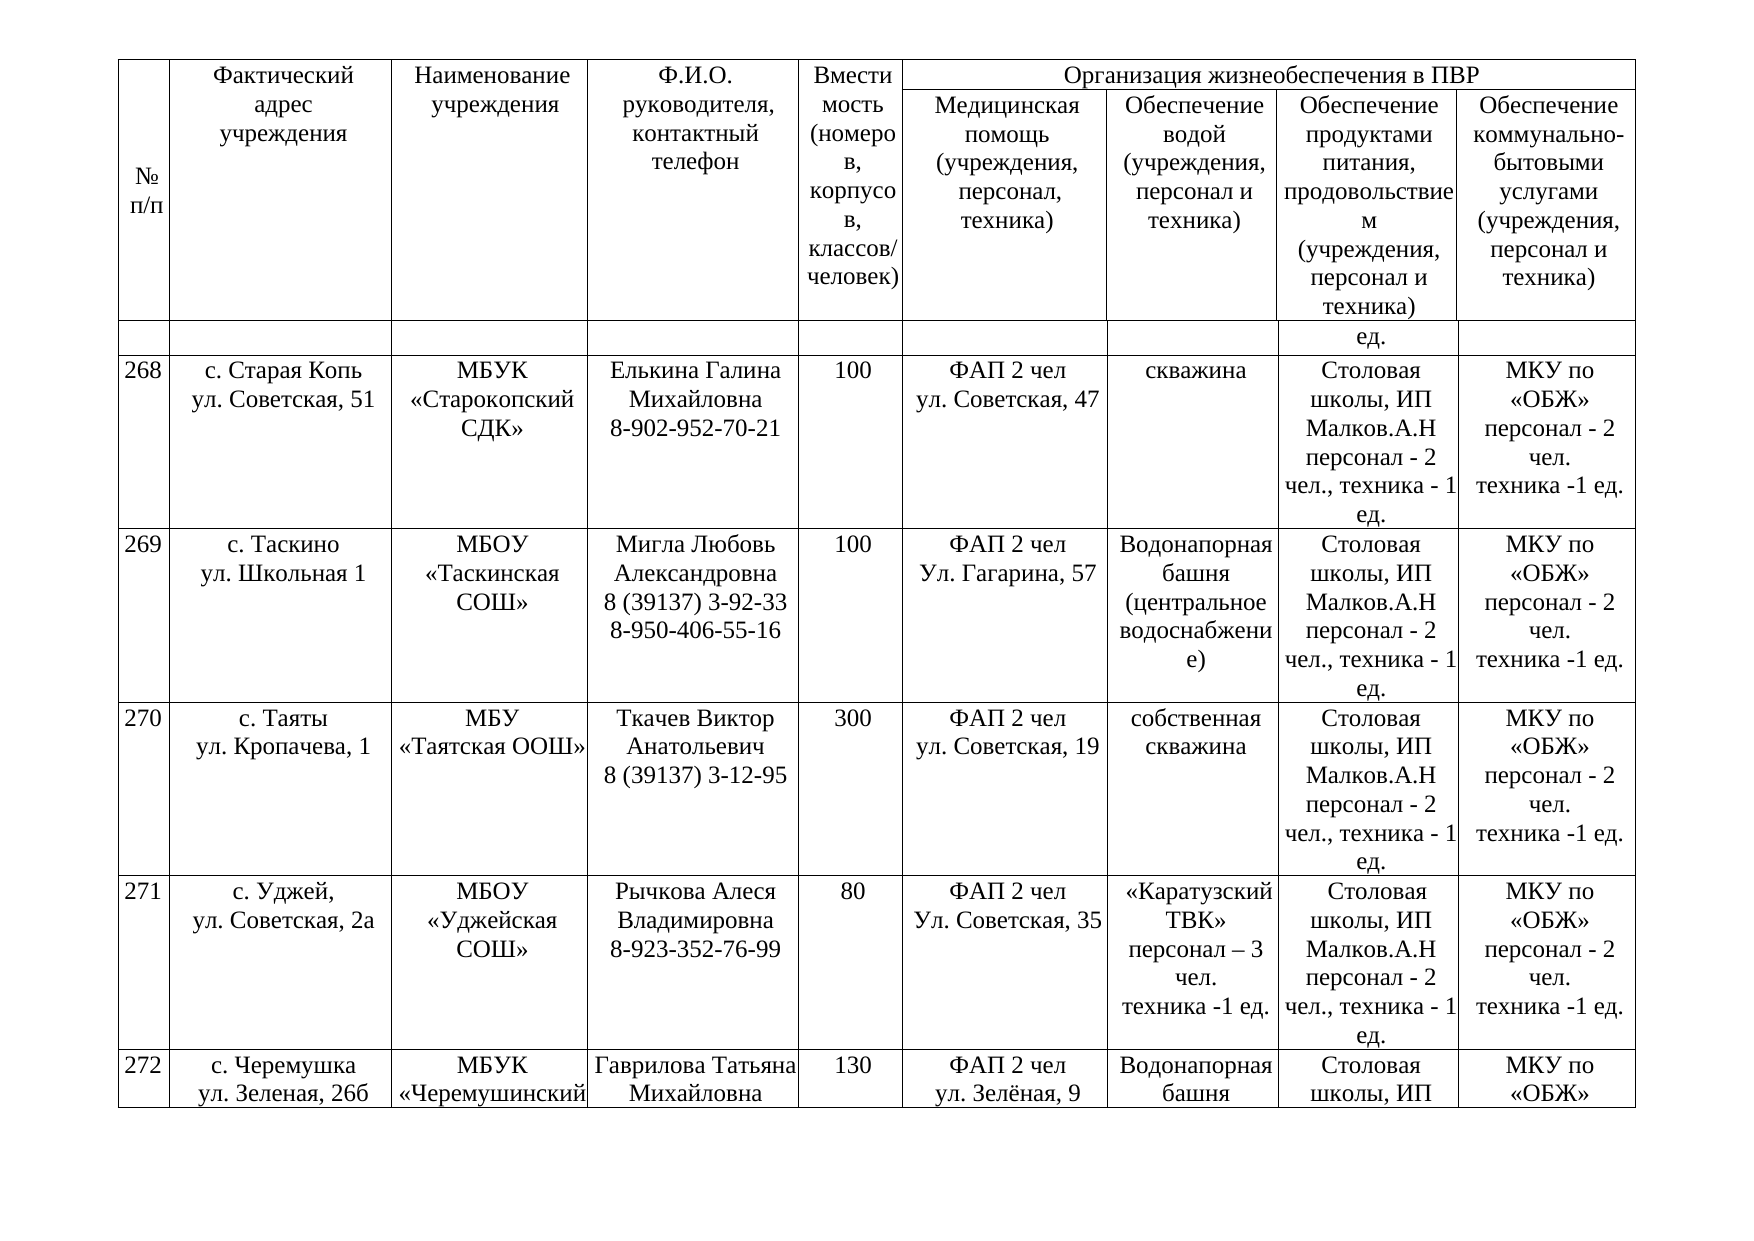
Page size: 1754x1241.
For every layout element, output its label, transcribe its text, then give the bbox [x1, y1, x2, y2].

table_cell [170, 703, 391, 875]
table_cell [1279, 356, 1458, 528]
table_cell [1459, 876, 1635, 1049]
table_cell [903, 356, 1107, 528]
table_header Ф.И.О. руководителя, контактный телефон [588, 60, 798, 320]
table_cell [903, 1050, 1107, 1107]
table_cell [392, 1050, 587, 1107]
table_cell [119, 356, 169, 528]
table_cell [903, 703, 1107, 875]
table_cell Обеспечение продуктами питания, продовольствием (учреждения, персонал и техника) [1277, 90, 1456, 320]
table_header Фактический адрес учреждения [170, 60, 391, 320]
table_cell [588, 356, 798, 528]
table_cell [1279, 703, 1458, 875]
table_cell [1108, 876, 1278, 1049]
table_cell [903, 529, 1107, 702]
table_cell Медицинская помощь (учреждения, персонал, техника) [903, 90, 1106, 320]
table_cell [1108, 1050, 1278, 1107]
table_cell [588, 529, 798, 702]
table_header Организация жизнеобеспечения в ПВР [903, 60, 1635, 89]
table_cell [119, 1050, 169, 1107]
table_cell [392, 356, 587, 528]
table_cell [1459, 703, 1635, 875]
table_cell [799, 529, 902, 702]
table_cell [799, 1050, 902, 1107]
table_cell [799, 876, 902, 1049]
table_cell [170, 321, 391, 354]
table_header № п/п [119, 60, 169, 320]
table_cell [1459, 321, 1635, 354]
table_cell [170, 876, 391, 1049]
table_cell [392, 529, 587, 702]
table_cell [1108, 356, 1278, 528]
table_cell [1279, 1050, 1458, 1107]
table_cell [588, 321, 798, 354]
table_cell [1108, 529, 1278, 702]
table_cell Обеспечение водой (учреждения, персонал и техника) [1107, 90, 1276, 320]
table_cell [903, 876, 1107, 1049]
table_header Наименование учреждения [392, 60, 587, 320]
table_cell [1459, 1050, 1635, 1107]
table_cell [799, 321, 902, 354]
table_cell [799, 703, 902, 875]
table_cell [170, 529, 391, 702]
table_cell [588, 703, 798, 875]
table_header Вмести мость (номеров, корпусов, классов/ человек) [799, 60, 902, 320]
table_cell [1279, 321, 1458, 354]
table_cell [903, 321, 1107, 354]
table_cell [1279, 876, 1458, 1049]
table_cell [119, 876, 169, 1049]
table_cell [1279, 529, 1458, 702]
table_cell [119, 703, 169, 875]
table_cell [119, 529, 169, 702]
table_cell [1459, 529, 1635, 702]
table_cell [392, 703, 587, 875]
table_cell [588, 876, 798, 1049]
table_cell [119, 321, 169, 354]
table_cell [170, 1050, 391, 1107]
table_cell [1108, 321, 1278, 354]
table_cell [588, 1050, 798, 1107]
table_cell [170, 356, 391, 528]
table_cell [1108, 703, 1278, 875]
table_cell Обеспечение коммунально-бытовыми услугами (учреждения, персонал и техника) [1457, 90, 1635, 320]
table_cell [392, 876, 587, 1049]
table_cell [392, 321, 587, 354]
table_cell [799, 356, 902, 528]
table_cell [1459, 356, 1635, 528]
